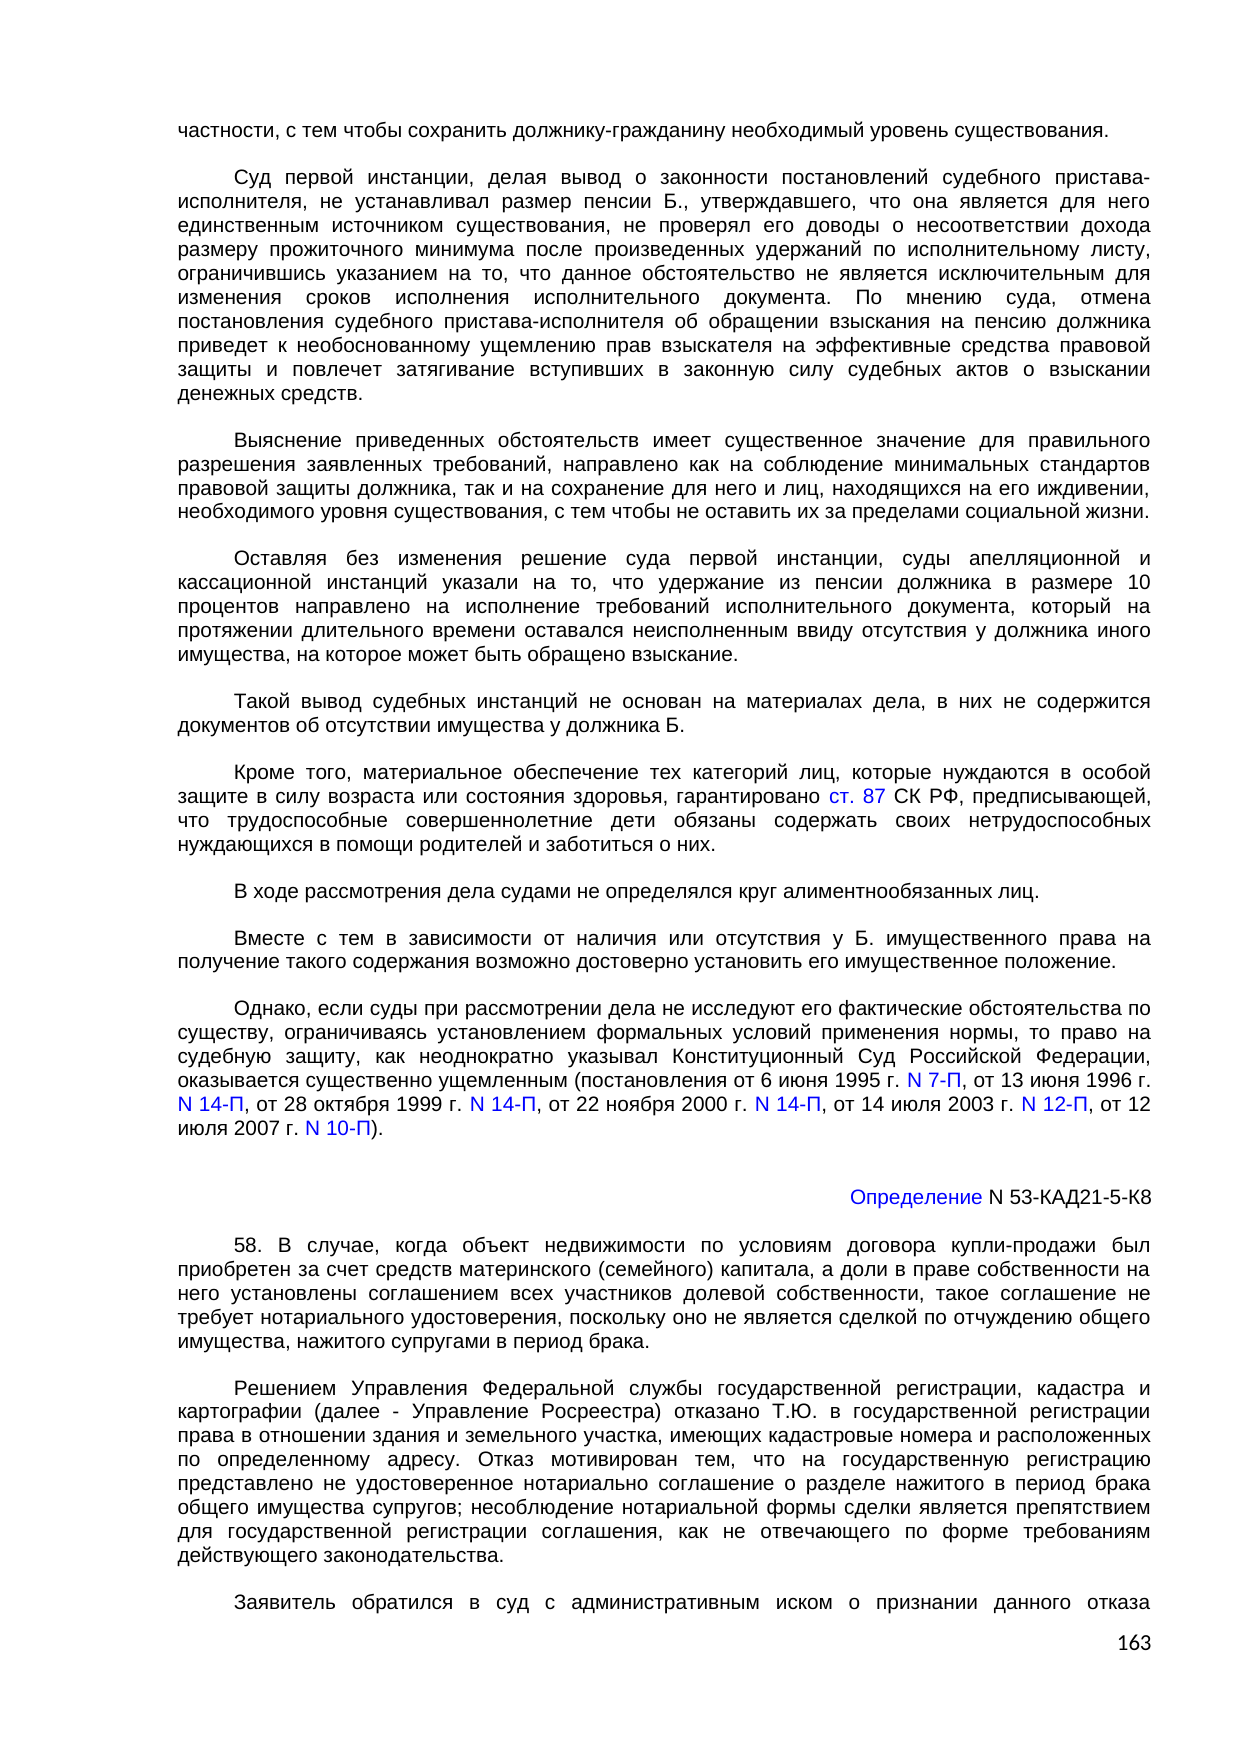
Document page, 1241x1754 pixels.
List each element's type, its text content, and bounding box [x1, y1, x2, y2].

text Решением Управления Федеральной службы государственной регистрации, кадастра и картографии (далее - Управление Росреестра) отказано Т.Ю. в государственной регистрации права в отношении здания и земельного участка, имеющих кадастровые номера и расположенных по определенному адресу. Отказ мотивирован тем, что на государственную регистрацию представлено не удостоверенное нотариально соглашение о разделе нажитого в период брака общего имущества супругов; несоблюдение нотариальной формы сделки является препятствием для государственной регистрации соглашения, как не отвечающего по форме требованиям действующего законодательства. [177, 1375, 1152, 1567]
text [177, 118, 1152, 142]
text Однако, если суды при рассмотрении дела не исследуют его фактические обстоятельства по существу, ограничиваясь установлением формальных условий применения нормы, то право на судебную защиту, как неоднократно указывал Конституционный Суд Российской Федерации, оказывается существенно ущемленным (постановления от 6 июня 1995 г. N 7-П, от 13 июня 1996 г. N 14-П, от 28 октября 1999 г. N 14-П, от 22 ноября 2000 г. N 14-П, от 14 июля 2003 г. N 12-П, от 12 июля 2007 г. N 10-П). [177, 996, 1152, 1140]
text Вместе с тем в зависимости от наличия или отсутствия у Б. имущественного права на получение такого содержания возможно достоверно установить его имущественное положение. [177, 925, 1152, 973]
text 58. В случае, когда объект недвижимости по условиям договора купли-продажи был приобретен за счет средств материнского (семейного) капитала, а доли в праве собственности на него установлены соглашением всех участников долевой собственности, такое соглашение не требует нотариального удостоверения, поскольку оно не является сделкой по отчуждению общего имущества, нажитого супругами в период брака. [177, 1233, 1152, 1352]
text Такой вывод судебных инстанций не основан на материалах дела, в них не содержится документов об отсутствии имущества у должника Б. [177, 689, 1152, 737]
text Определение N 53-КАД21-5-К8 [177, 1185, 1152, 1209]
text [177, 1590, 1152, 1614]
text В ходе рассмотрения дела судами не определялся круг алиментнообязанных лиц. [177, 878, 1152, 902]
text Выяснение приведенных обстоятельств имеет существенное значение для правильного разрешения заявленных требований, направлено как на соблюдение минимальных стандартов правовой защиты должника, так и на сохранение для него и лиц, находящихся на его иждивении, необходимого уровня существования, с тем чтобы не оставить их за пределами социальной жизни. [177, 427, 1152, 523]
text Суд первой инстанции, делая вывод о законности постановлений судебного пристава-исполнителя, не устанавливал размер пенсии Б., утверждавшего, что она является для него единственным источником существования, не проверял его доводы о несоответствии дохода размеру прожиточного минимума после произведенных удержаний по исполнительному листу, ограничившись указанием на то, что данное обстоятельство не является исключительным для изменения сроков исполнения исполнительного документа. По мнению суда, отмена постановления судебного пристава-исполнителя об обращении взыскания на пенсию должника приведет к необоснованному ущемлению прав взыскателя на эффективные средства правовой защиты и повлечет затягивание вступивших в законную силу судебных актов о взыскании денежных средств. [177, 165, 1152, 404]
text Кроме того, материальное обеспечение тех категорий лиц, которые нуждаются в особой защите в силу возраста или состояния здоровья, гарантировано ст. 87 СК РФ, предписывающей, что трудоспособные совершеннолетние дети обязаны содержать своих нетрудоспособных нуждающихся в помощи родителей и заботиться о них. [177, 760, 1152, 856]
text Оставляя без изменения решение суда первой инстанции, суды апелляционной и кассационной инстанций указали на то, что удержание из пенсии должника в размере 10 процентов направлено на исполнение требований исполнительного документа, который на протяжении длительного времени оставался неисполненным ввиду отсутствия у должника иного имущества, на которое может быть обращено взыскание. [177, 546, 1152, 666]
